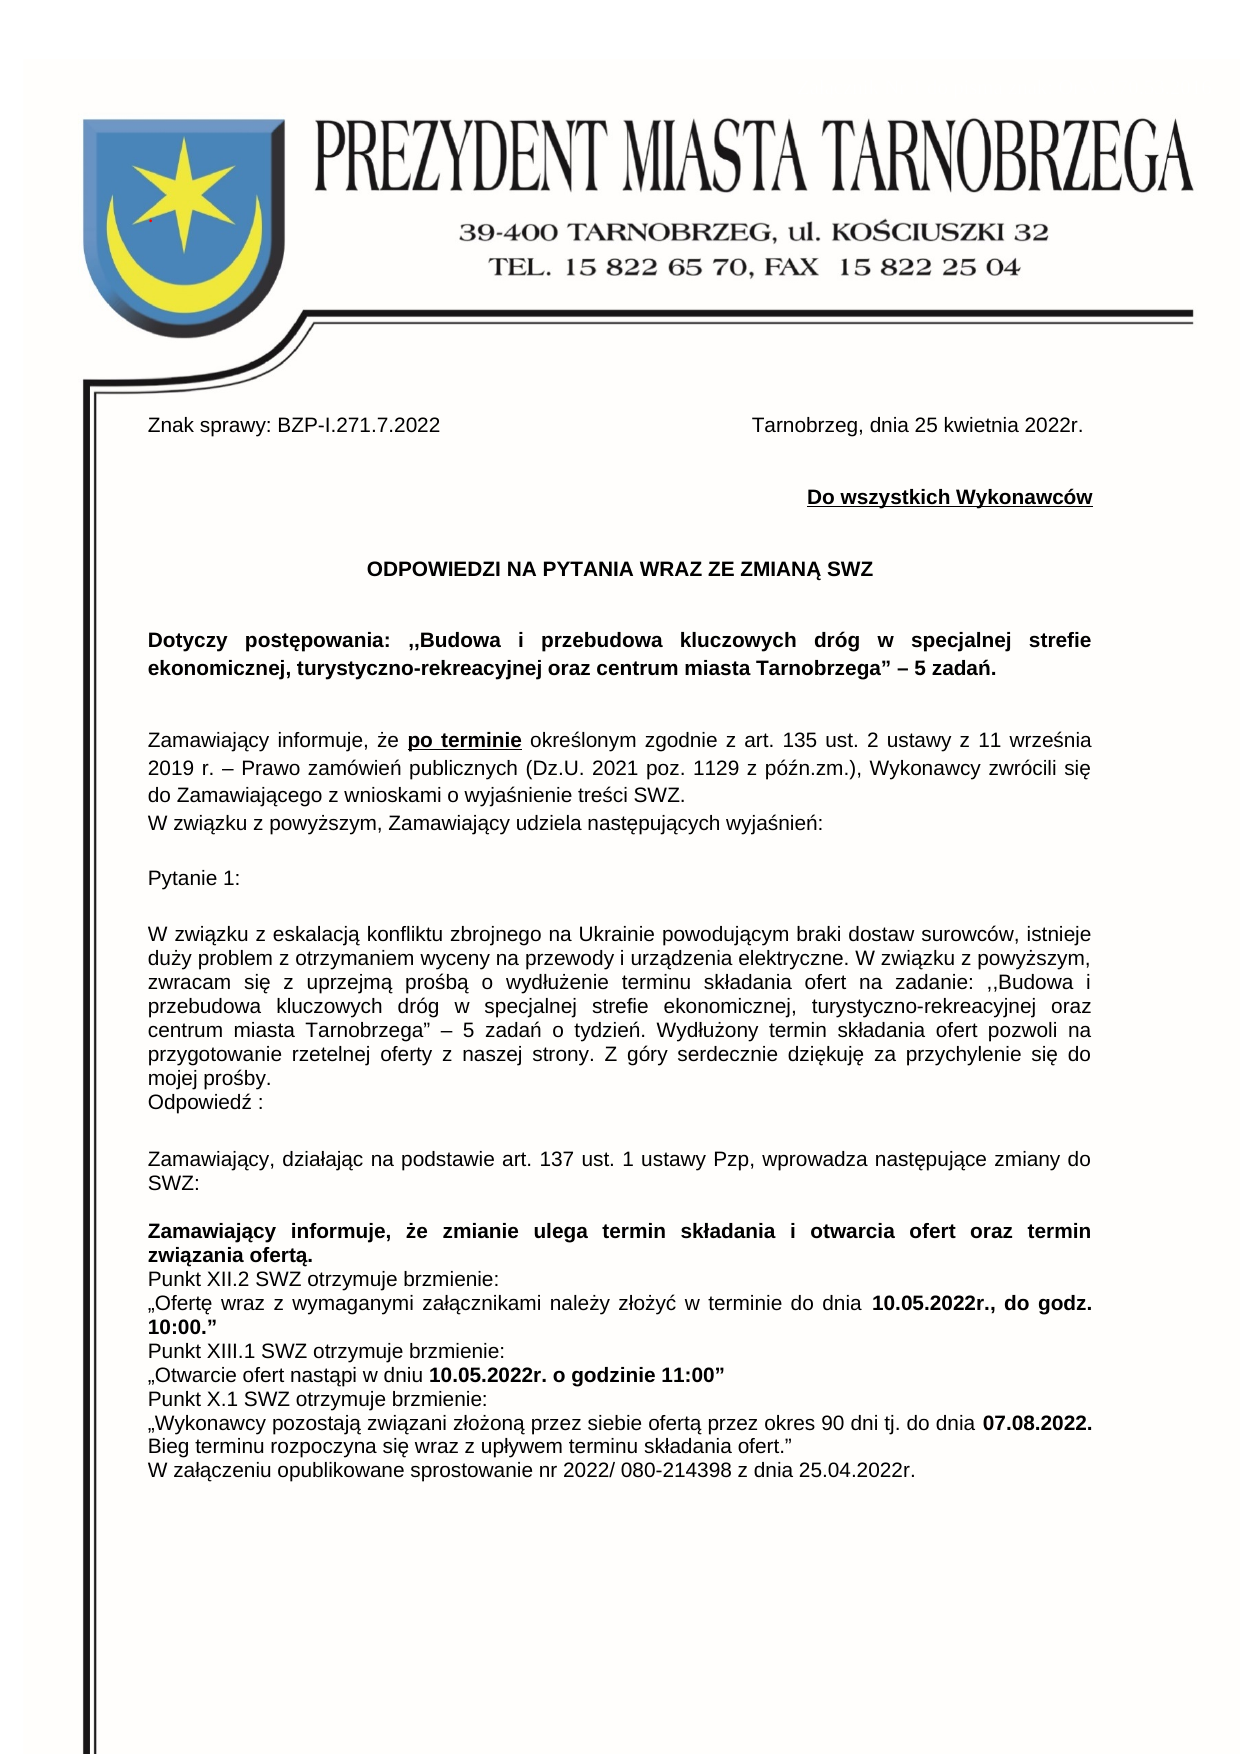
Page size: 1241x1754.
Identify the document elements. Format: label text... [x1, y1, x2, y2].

text ODPOWIEDZI NA PYTANIA WRAZ ZE ZMIANĄ SWZ [148, 556, 1093, 580]
text „Otwarcie ofert nastąpi w dniu 10.05.2022r. o godzinie 11:00” [148, 1362, 1093, 1386]
text Punkt X.1 SWZ otrzymuje brzmienie: [148, 1386, 1093, 1410]
picture [23, 59, 1241, 1754]
text Zamawiający informuje, że po terminie określonym zgodnie z art. 135 ust. 2 ustawy z 11 września 2019 r. – Prawo zamówień publicznych (Dz.U. 2021 poz. 1129 z późn.zm.), Wykonawcy zwrócili się do Zamawiającego z wnioskami o wyjaśnienie treści SWZ. [148, 728, 1093, 807]
text Znak sprawy: BZP-I.271.7.2022 Tarnobrzeg, dnia 25 kwietnia 2022r. [148, 413, 1093, 437]
text Zamawiający, działając na podstawie art. 137 ust. 1 ustawy Pzp, wprowadza następujące zmiany do SWZ: [148, 1147, 1093, 1195]
text Dotyczy postępowania: ,,Budowa i przebudowa kluczowych dróg w specjalnej strefie ekonomicznej, turystyczno-rekreacyjnej oraz centrum miasta Tarnobrzega” – 5 zadań. [148, 628, 1093, 680]
text Pytanie 1: [148, 866, 1093, 889]
text W związku z eskalacją konfliktu zbrojnego na Ukrainie powodującym braki dostaw surowców, istnieje duży problem z otrzymaniem wyceny na przewody i urządzenia elektryczne. W związku z powyższym, zwracam się z uprzejmą prośbą o wydłużenie terminu składania ofert na zadanie: ,,Budowa i przebudowa kluczowych dróg w specjalnej strefie ekonomicznej, turystyczno-rekreacyjnej oraz centrum miasta Tarnobrzega” – 5 zadań o tydzień. Wydłużony termin składania ofert pozwoli na przygotowanie rzetelnej oferty z naszej strony. Z góry serdecznie dziękuję za przychylenie się do mojej prośby. [148, 922, 1093, 1090]
text W załączeniu opublikowane sprostowanie nr 2022/ 080-214398 z dnia 25.04.2022r. [148, 1458, 1093, 1482]
text Odpowiedź : [148, 1090, 1093, 1114]
text Punkt XII.2 SWZ otrzymuje brzmienie: [148, 1267, 1093, 1291]
text Do wszystkich Wykonawców [148, 484, 1093, 508]
text W związku z powyższym, Zamawiający udziela następujących wyjaśnień: [148, 811, 1093, 834]
text Punkt XIII.1 SWZ otrzymuje brzmienie: [148, 1338, 1093, 1362]
text „Wykonawcy pozostają związani złożoną przez siebie ofertą przez okres 90 dni tj. do dnia 07.08.2022. Bieg terminu rozpoczyna się wraz z upływem terminu składania ofert.” [148, 1410, 1093, 1458]
text . [148, 201, 1093, 229]
text „Ofertę wraz z wymaganymi załącznikami należy złożyć w terminie do dnia 10.05.2022r., do godz. 10:00.” [148, 1291, 1093, 1338]
text Zamawiający informuje, że zmianie ulega termin składania i otwarcia ofert oraz termin związania ofertą. [148, 1219, 1093, 1267]
